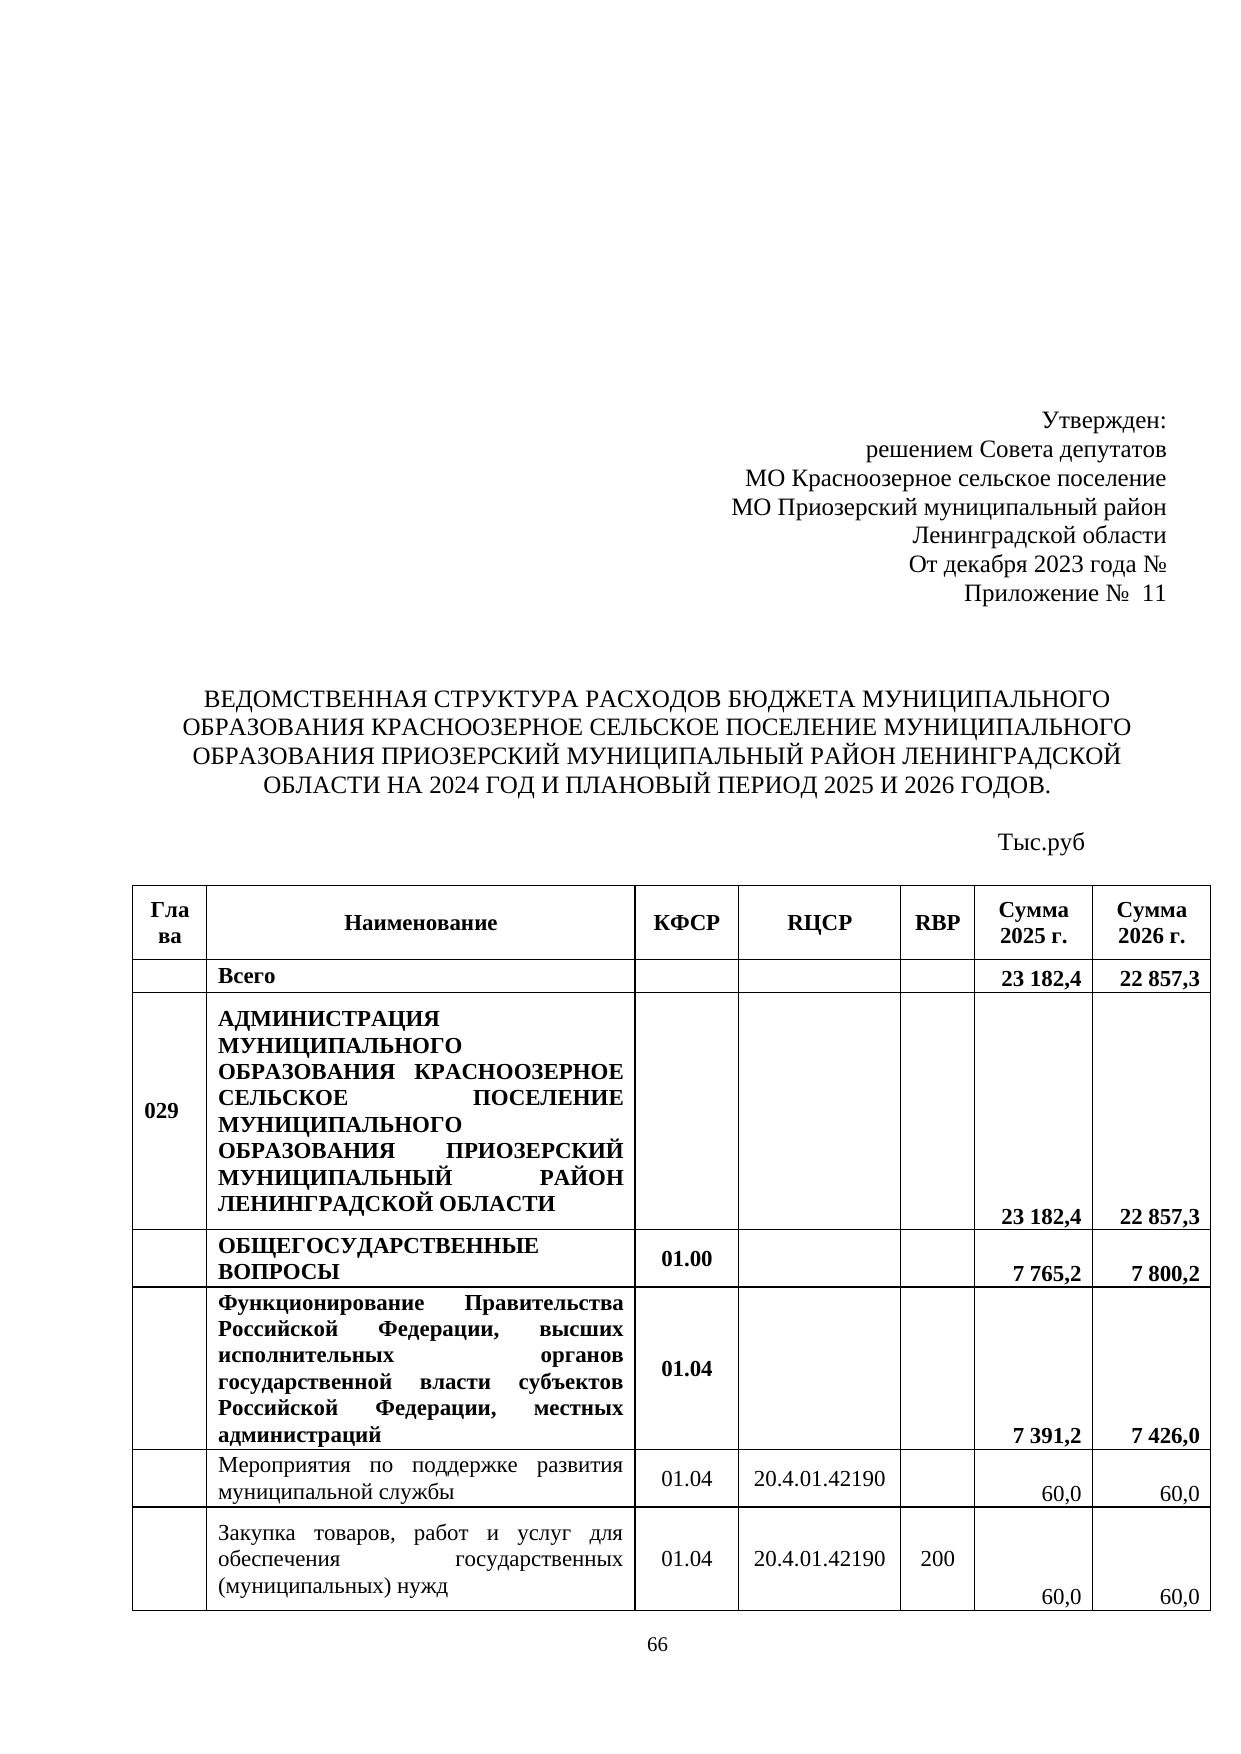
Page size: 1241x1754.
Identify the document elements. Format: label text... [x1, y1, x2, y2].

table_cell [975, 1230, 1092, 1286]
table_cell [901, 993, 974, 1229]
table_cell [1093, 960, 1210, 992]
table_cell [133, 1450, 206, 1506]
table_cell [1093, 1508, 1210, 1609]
text От декабря 2023 года № [148, 549, 1167, 578]
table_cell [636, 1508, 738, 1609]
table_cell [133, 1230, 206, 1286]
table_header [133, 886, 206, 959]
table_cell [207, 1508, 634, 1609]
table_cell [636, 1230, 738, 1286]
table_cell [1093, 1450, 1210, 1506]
text решением Совета депутатов [148, 434, 1167, 463]
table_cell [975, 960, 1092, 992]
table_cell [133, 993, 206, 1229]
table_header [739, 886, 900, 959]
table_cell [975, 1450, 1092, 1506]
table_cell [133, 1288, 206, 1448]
text МО Красноозерное сельское поселение [148, 463, 1167, 492]
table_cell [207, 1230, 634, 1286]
text Приложение № 11 [148, 578, 1167, 607]
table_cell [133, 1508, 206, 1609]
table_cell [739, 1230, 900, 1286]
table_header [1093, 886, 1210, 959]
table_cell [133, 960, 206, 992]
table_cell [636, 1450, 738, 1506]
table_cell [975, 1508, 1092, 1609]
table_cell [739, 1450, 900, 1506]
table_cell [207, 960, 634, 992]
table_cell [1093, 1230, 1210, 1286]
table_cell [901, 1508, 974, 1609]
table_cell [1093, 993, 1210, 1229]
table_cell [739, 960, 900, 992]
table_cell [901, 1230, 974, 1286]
text МО Приозерский муниципальный район [148, 492, 1167, 521]
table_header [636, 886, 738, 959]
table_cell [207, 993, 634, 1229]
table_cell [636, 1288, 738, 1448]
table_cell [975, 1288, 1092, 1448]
text Утвержден: [148, 406, 1167, 434]
text Тыс.руб [148, 827, 1167, 856]
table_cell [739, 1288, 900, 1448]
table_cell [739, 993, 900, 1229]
text ВЕДОМСТВЕННАЯ СТРУКТУРА РАСХОДОВ БЮДЖЕТА МУНИЦИПАЛЬНОГО ОБРАЗОВАНИЯ КРАСНООЗЕРНОЕ СЕЛЬСКОЕ ПОСЕЛЕНИЕ МУНИЦИПАЛЬНОГО ОБРАЗОВАНИЯ ПРИОЗЕРСКИЙ МУНИЦИПАЛЬНЫЙ РАЙОН ЛЕНИНГРАДСКОЙ ОБЛАСТИ НА 2024 ГОД И ПЛАНОВЫЙ ПЕРИОД 2025 И 2026 ГОДОВ. [148, 684, 1167, 799]
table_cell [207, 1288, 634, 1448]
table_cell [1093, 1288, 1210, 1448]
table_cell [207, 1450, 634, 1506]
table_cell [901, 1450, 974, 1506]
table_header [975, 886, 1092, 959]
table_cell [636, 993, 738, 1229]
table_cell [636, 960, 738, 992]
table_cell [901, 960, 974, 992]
text Ленинградской области [148, 521, 1167, 549]
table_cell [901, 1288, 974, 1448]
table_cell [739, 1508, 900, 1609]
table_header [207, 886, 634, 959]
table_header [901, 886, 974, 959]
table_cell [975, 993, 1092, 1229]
